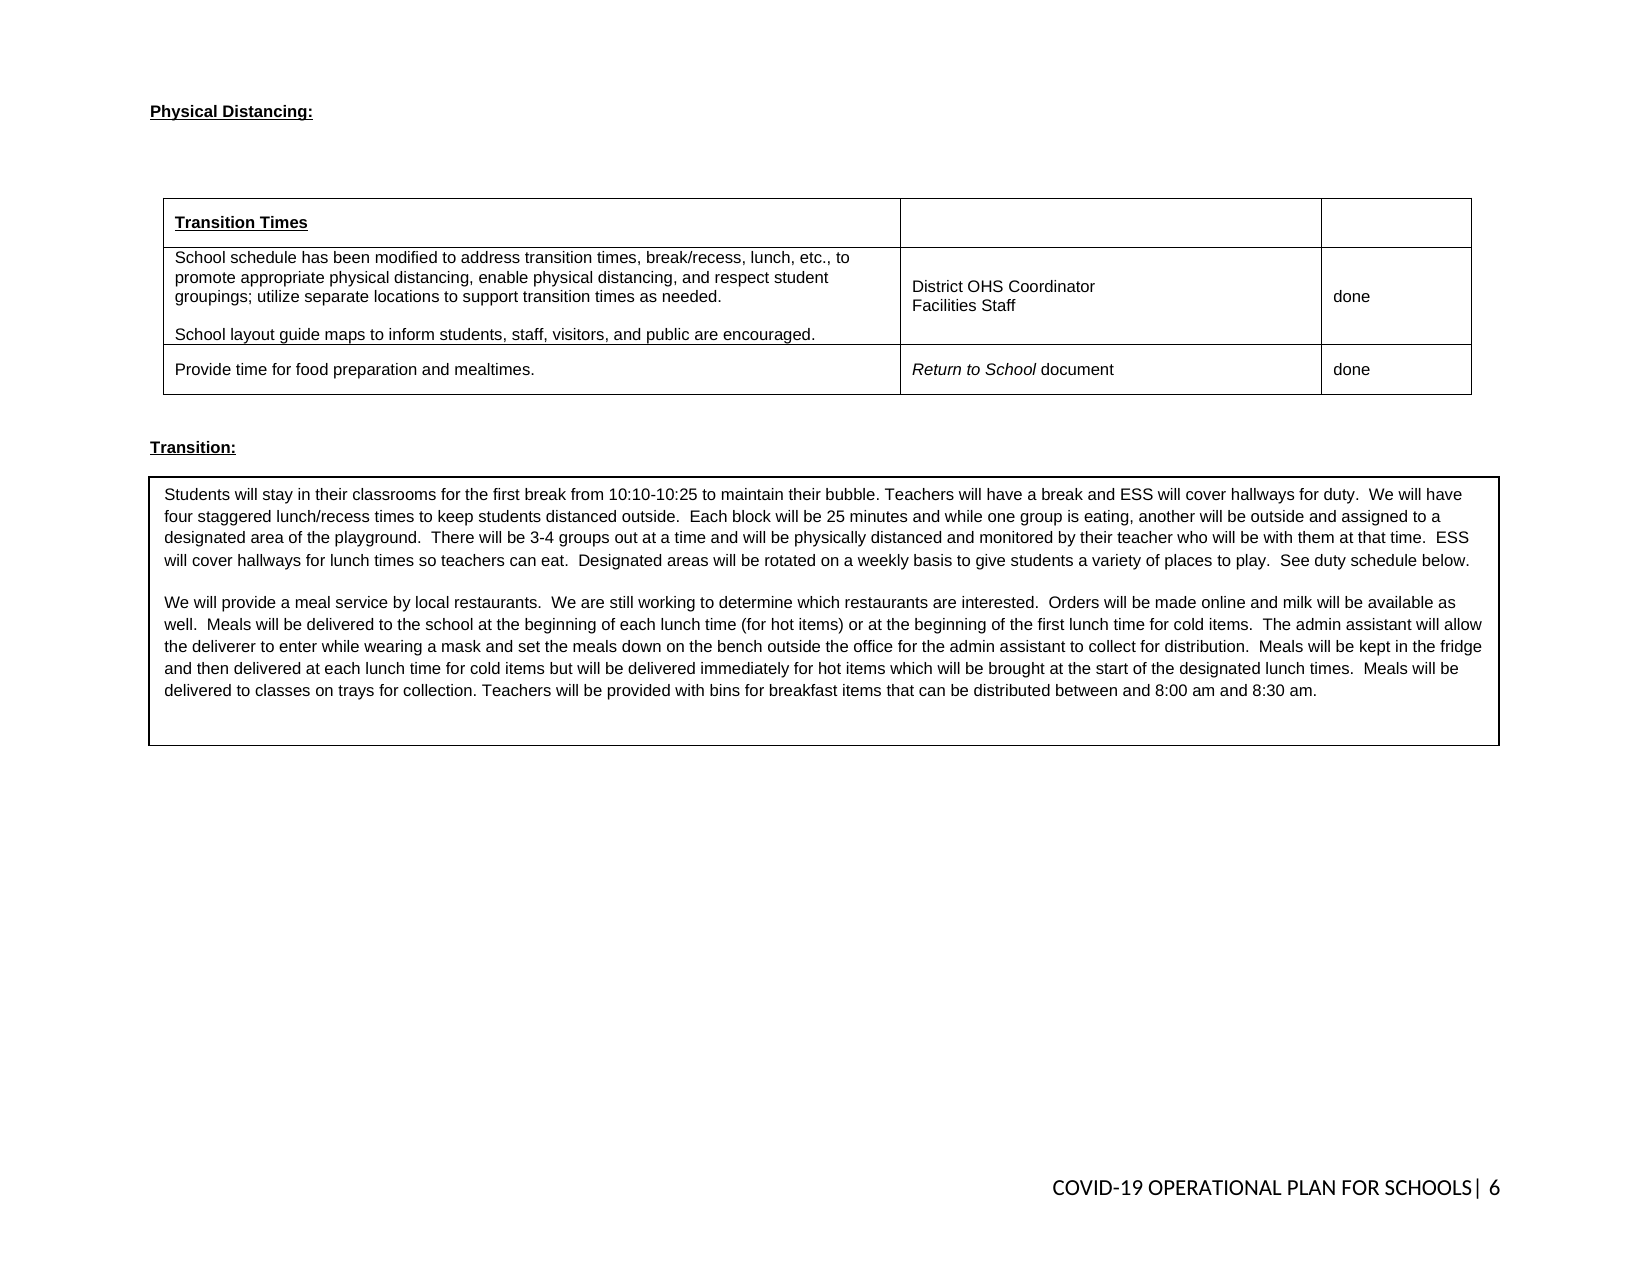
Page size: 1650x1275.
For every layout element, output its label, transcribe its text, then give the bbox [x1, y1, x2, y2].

table_cell School schedule has been modified to address transition times, break/recess, lunch, etc., to promote appropriate physical distancing, enable physical distancing, and respect student groupings; utilize separate locations to support transition times as needed. School layout guide maps to inform students, staff, visitors, and public are encouraged. [164, 248, 900, 344]
table_header [901, 199, 1321, 247]
table_header Transition Times [164, 199, 900, 247]
table_cell District OHS Coordinator Facilities Staff [901, 248, 1321, 344]
table_cell Provide time for food preparation and mealtimes. [164, 345, 900, 394]
text Transition: [150, 437, 1500, 457]
text Physical Distancing: [150, 102, 1500, 121]
table_cell done [1322, 345, 1471, 394]
table_header [1322, 199, 1471, 247]
table_cell Return to School document [901, 345, 1321, 394]
table_cell done [1322, 248, 1471, 344]
